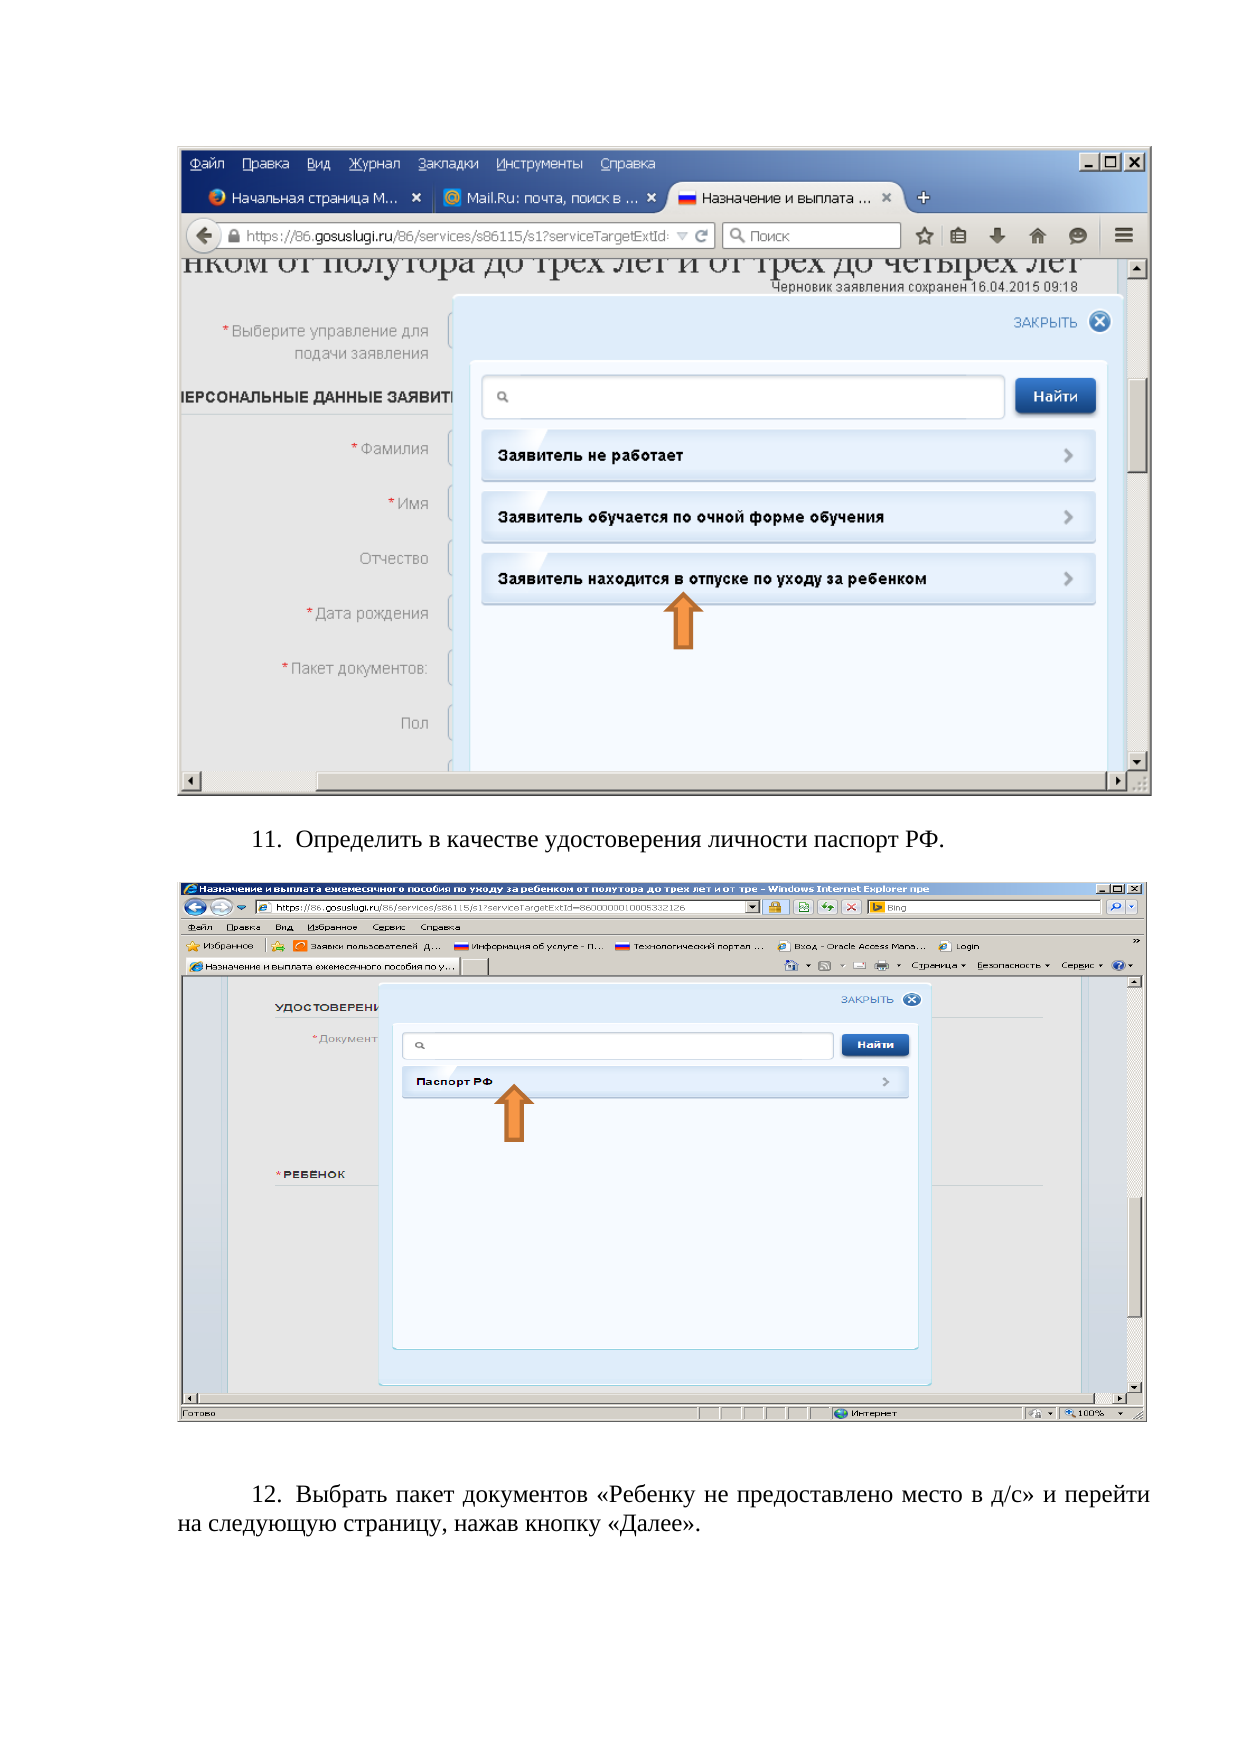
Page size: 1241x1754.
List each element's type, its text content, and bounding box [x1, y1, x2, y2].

picture [177, 882, 1147, 1422]
picture [177, 146, 1152, 796]
list Определить в качестве удостоверения личности паспорт РФ. [177, 824, 1152, 853]
list Выбрать пакет документов «Ребенку не предоставлено место в д/с» и перейти на следующую страницу, нажав кнопку «Далее». [177, 1479, 1152, 1537]
